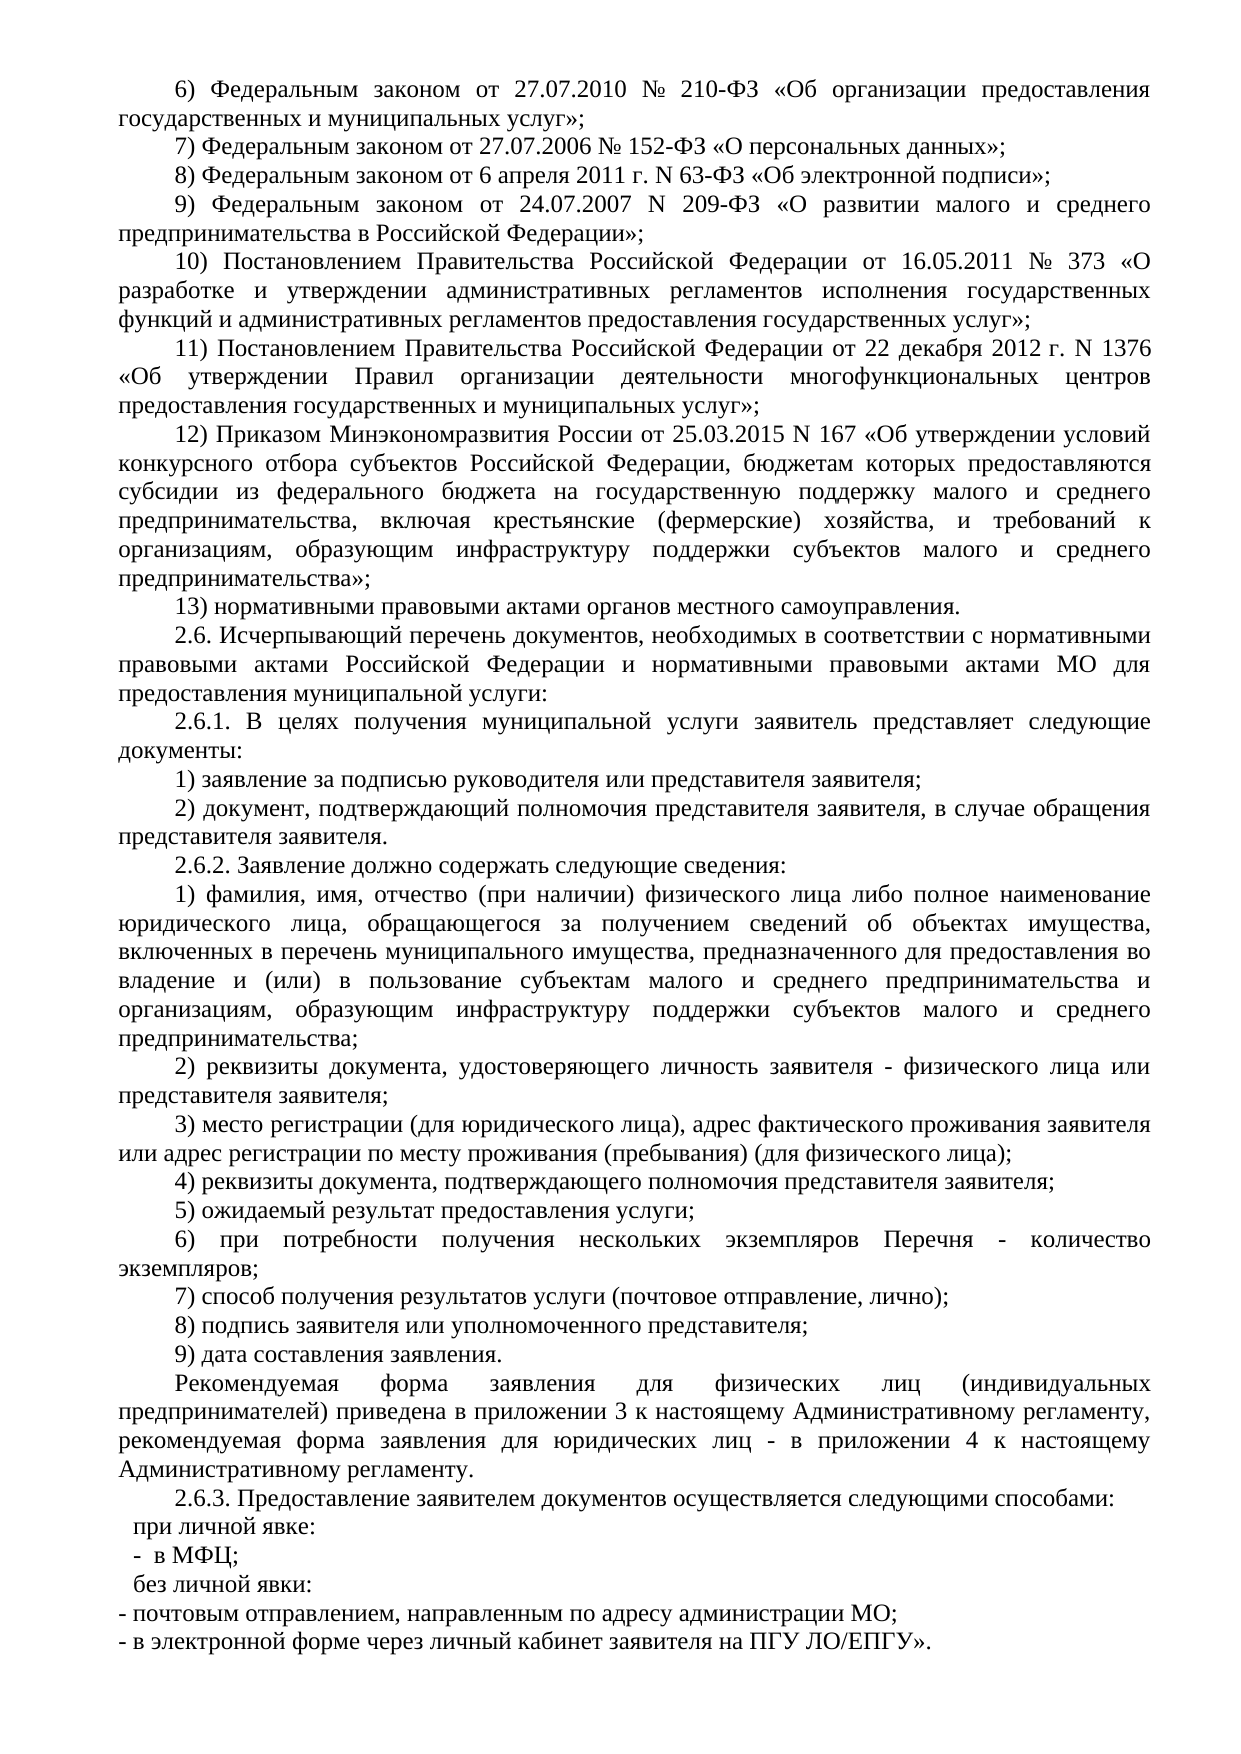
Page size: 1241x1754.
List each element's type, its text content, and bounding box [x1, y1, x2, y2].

text без личной явки: [118, 1569, 1152, 1598]
text 3) место регистрации (для юридического лица), адрес фактического проживания заявителя или адрес регистрации по месту проживания (пребывания) (для физического лица); [118, 1109, 1152, 1166]
text 7) Федеральным законом от 27.07.2006 № 152-ФЗ «О персональных данных»; [118, 131, 1152, 160]
text 10) Постановлением Правительства Российской Федерации от 16.05.2011 № 373 «О разработке и утверждении административных регламентов исполнения государственных функций и административных регламентов предоставления государственных услуг»; [118, 246, 1152, 333]
text - почтовым отправлением, направленным по адресу администрации МО; [118, 1598, 1152, 1626]
text 2) реквизиты документа, удостоверяющего личность заявителя - физического лица или представителя заявителя; [118, 1051, 1152, 1109]
text 1) заявление за подписью руководителя или представителя заявителя; [118, 764, 1152, 793]
text - в электронной форме через личный кабинет заявителя на ПГУ ЛО/ЕПГУ». [118, 1626, 1152, 1655]
text 12) Приказом Минэкономразвития России от 25.03.2015 N 167 «Об утверждении условий конкурсного отбора субъектов Российской Федерации, бюджетам которых предоставляются субсидии из федерального бюджета на государственную поддержку малого и среднего предпринимательства, включая крестьянские (фермерские) хозяйства, и требований к организациям, образующим инфраструктуру поддержки субъектов малого и среднего предпринимательства»; [118, 419, 1152, 591]
text 8) подпись заявителя или уполномоченного представителя; [118, 1310, 1152, 1339]
text 2.6. Исчерпывающий перечень документов, необходимых в соответствии с нормативными правовыми актами Российской Федерации и нормативными правовыми актами МО для предоставления муниципальной услуги: [118, 620, 1152, 706]
text 8) Федеральным законом от 6 апреля 2011 г. N 63-ФЗ «Об электронной подписи»; [118, 160, 1152, 189]
text 2.6.3. Предоставление заявителем документов осуществляется следующими способами: [118, 1483, 1152, 1511]
text 4) реквизиты документа, подтверждающего полномочия представителя заявителя; [118, 1166, 1152, 1195]
text 1) фамилия, имя, отчество (при наличии) физического лица либо полное наименование юридического лица, обращающегося за получением сведений об объектах имущества, включенных в перечень муниципального имущества, предназначенного для предоставления во владение и (или) в пользование субъектам малого и среднего предпринимательства и организациям, образующим инфраструктуру поддержки субъектов малого и среднего предпринимательства; [118, 879, 1152, 1051]
text 11) Постановлением Правительства Российской Федерации от 22 декабря 2012 г. N 1376 «Об утверждении Правил организации деятельности многофункциональных центров предоставления государственных и муниципальных услуг»; [118, 333, 1152, 419]
text 2.6.1. В целях получения муниципальной услуги заявитель представляет следующие документы: [118, 706, 1152, 764]
text 5) ожидаемый результат предоставления услуги; [118, 1195, 1152, 1224]
text Рекомендуемая форма заявления для физических лиц (индивидуальных предпринимателей) приведена в приложении 3 к настоящему Административному регламенту, рекомендуемая форма заявления для юридических лиц - в приложении 4 к настоящему Административному регламенту. [118, 1368, 1152, 1483]
text 2) документ, подтверждающий полномочия представителя заявителя, в случае обращения представителя заявителя. [118, 793, 1152, 850]
text - в МФЦ; [118, 1540, 1152, 1569]
text 13) нормативными правовыми актами органов местного самоуправления. [118, 591, 1152, 620]
text 2.6.2. Заявление должно содержать следующие сведения: [118, 850, 1152, 879]
text при личной явке: [118, 1511, 1152, 1540]
text 7) способ получения результатов услуги (почтовое отправление, лично); [118, 1281, 1152, 1310]
text 6) при потребности получения нескольких экземпляров Перечня - количество экземпляров; [118, 1224, 1152, 1281]
text 9) дата составления заявления. [118, 1339, 1152, 1368]
text 6) Федеральным законом от 27.07.2010 № 210-ФЗ «Об организации предоставления государственных и муниципальных услуг»; [118, 74, 1152, 131]
text 9) Федеральным законом от 24.07.2007 N 209-ФЗ «О развитии малого и среднего предпринимательства в Российской Федерации»; [118, 189, 1152, 246]
